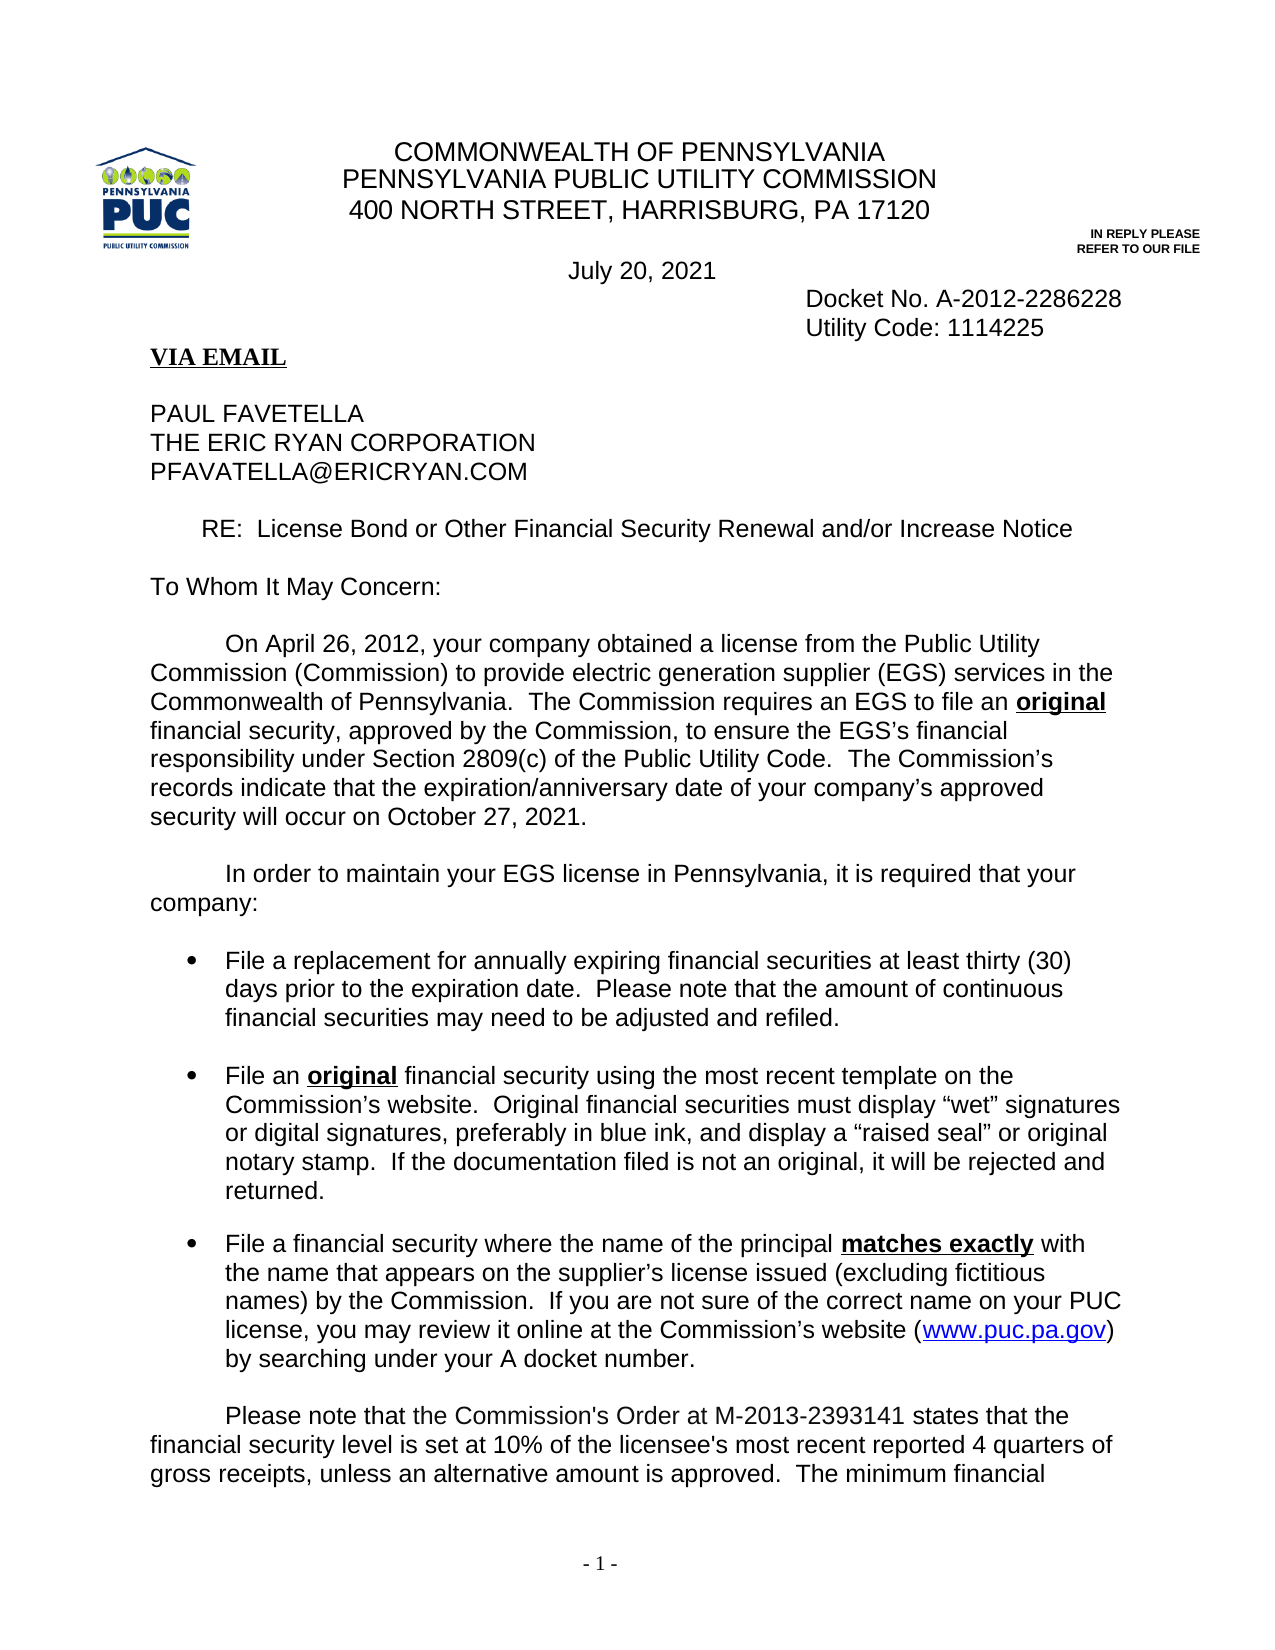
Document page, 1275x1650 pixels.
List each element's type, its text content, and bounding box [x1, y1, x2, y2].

table_header [77, 141, 219, 256]
text VIA EMAIL [150, 342, 1125, 371]
list File a financial security where the name of the principal matches exactly with the name that appears on the supplier’s license issued (excluding fictitious names) by the Commission. If you are not sure of the correct name on your PUC license, you may review it online at the Commission’s website (www.puc.pa.gov) by searching under your A docket number. [187, 1229, 1125, 1372]
table_header COMMONWEALTH OF PENNSYLVANIA PENNSYLVANIA PUBLIC UTILITY COMMISSION 400 NORTH STREET, HARRISBURG, PA 17120 [219, 141, 1060, 256]
text RE: License Bond or Other Financial Security Renewal and/or Increase Notice [150, 514, 1125, 543]
text Docket No. A-2012-2286228 [150, 284, 1125, 313]
table_header IN REPLY PLEASE REFER TO OUR FILE [1060, 141, 1211, 256]
list File a replacement for annually expiring financial securities at least thirty (30) days prior to the expiration date. Please note that the amount of continuous financial securities may need to be adjusted and refiled. [187, 946, 1125, 1032]
list File an original financial security using the most recent template on the Commission’s website. Original financial securities must display “wet” signatures or digital signatures, preferably in blue ink, and display a “raised seal” or original notary stamp. If the documentation filed is not an original, it will be rejected and returned. [187, 1061, 1125, 1204]
text PAUL FAVETELLA [150, 399, 1125, 428]
text Utility Code: 1114225 [150, 313, 1125, 342]
subtitle July 20, 2021 [150, 256, 1134, 284]
picture [88, 140, 203, 255]
text THE ERIC RYAN CORPORATION [150, 428, 1125, 457]
text To Whom It May Concern: [150, 572, 1125, 601]
text PFAVATELLA@ERICRYAN.COM [150, 457, 1125, 486]
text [150, 1401, 1125, 1487]
text In order to maintain your EGS license in Pennsylvania, it is required that your company: [150, 859, 1125, 917]
text On April 26, 2012, your company obtained a license from the Public Utility Commission (Commission) to provide electric generation supplier (EGS) services in the Commonwealth of Pennsylvania. The Commission requires an EGS to file an original financial security, approved by the Commission, to ensure the EGS’s financial responsibility under Section 2809(c) of the Public Utility Code. The Commission’s records indicate that the expiration/anniversary date of your company’s approved security will occur on October 27, 2021. [150, 629, 1125, 831]
